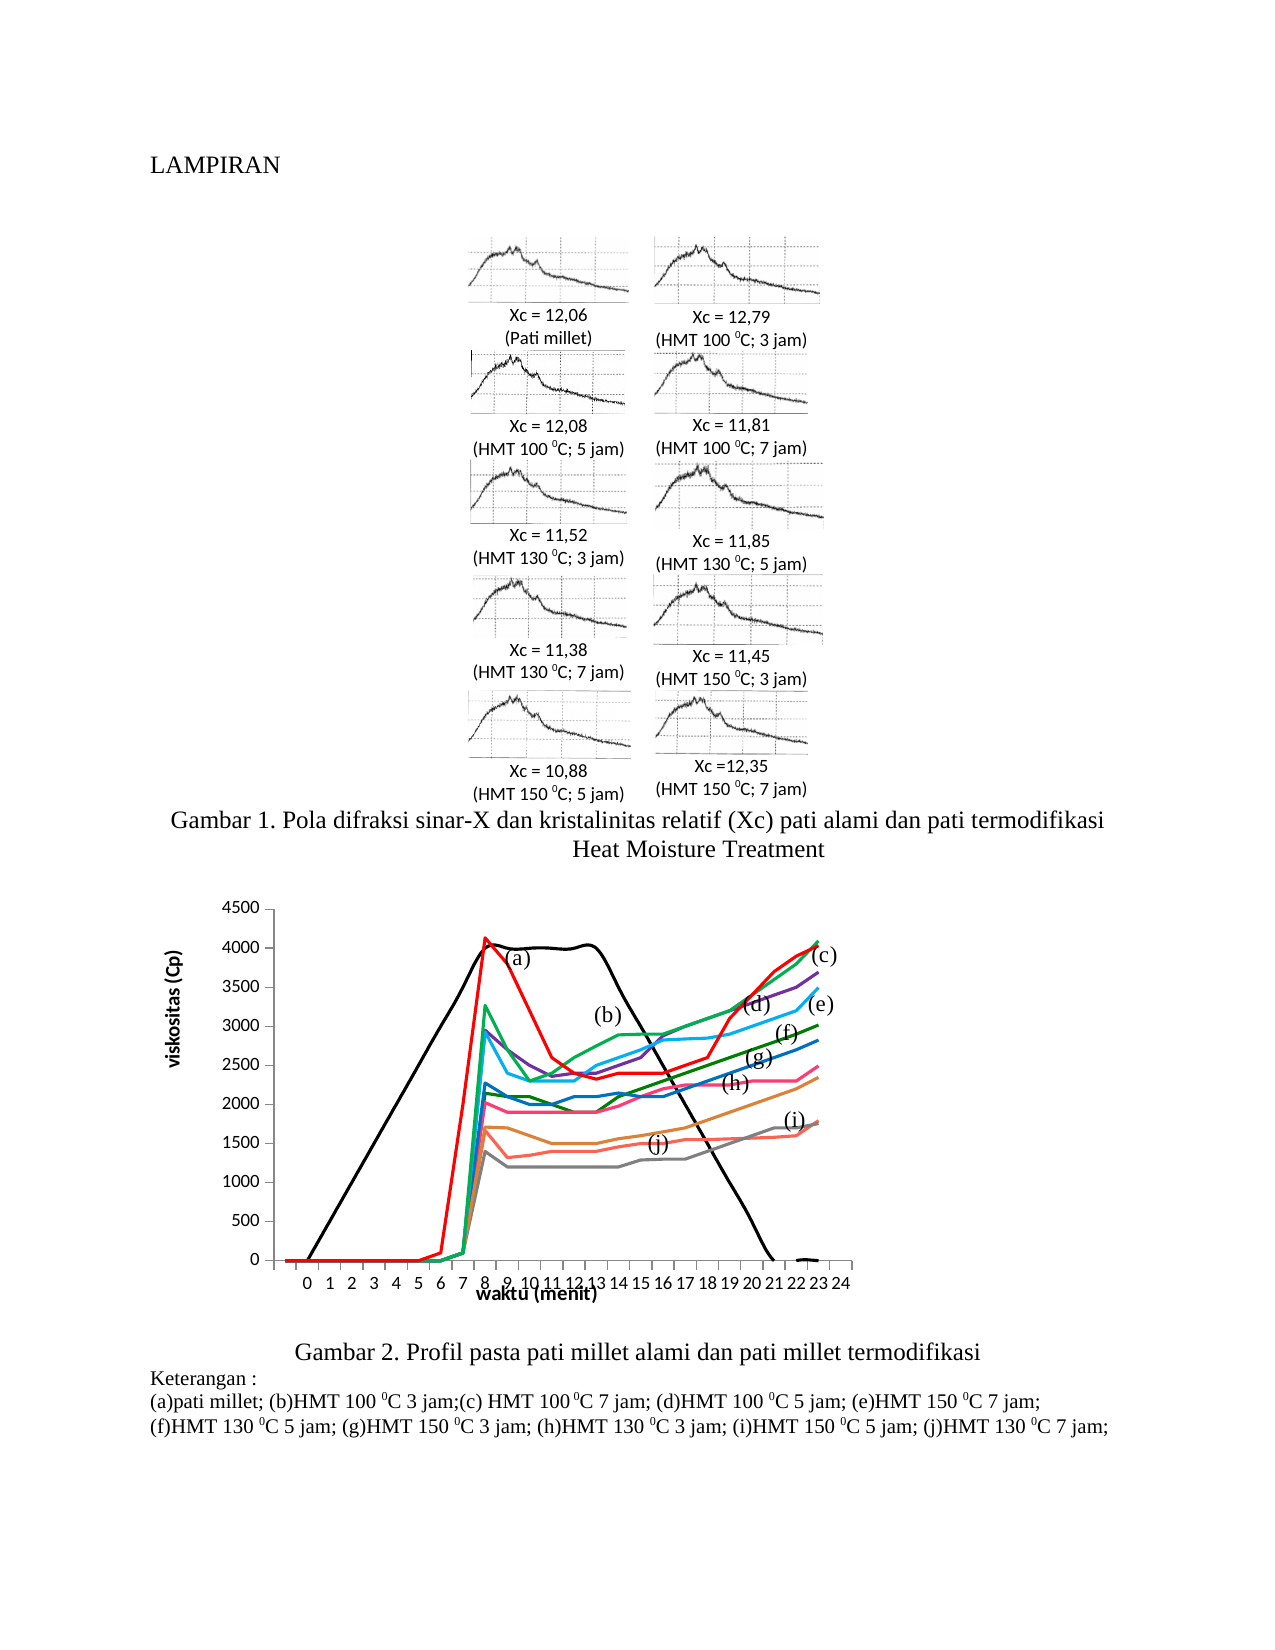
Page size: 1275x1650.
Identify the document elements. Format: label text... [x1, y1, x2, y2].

text (a)pati millet; (b)HMT 100 0C 3 jam;(c) HMT 100 0C 7 jam; (d)HMT 100 0C 5 jam; (e)HMT 150 0C 7 jam; [150, 1389, 1125, 1413]
text (f)HMT 130 0C 5 jam; (g)HMT 150 0C 3 jam; (h)HMT 130 0C 3 jam; (i)HMT 150 0C 5 jam; (j)HMT 130 0C 7 jam; [150, 1413, 1125, 1438]
table_header Xc = 12,79 (HMT 100 0C; 3 jam) [642, 236, 820, 351]
table_cell Xc = 11,81 (HMT 100 0C; 7 jam) [642, 351, 820, 460]
picture [654, 575, 823, 644]
text Gambar 2. Profil pasta pati millet alami dan pati millet termodifikasi [150, 1337, 1125, 1365]
table_header Xc = 12,06 (Pati millet) [455, 236, 642, 351]
text Keterangan : [150, 1365, 1125, 1389]
text Gambar 1. Pola difraksi sinar-X dan kristalinitas relatif (Xc) pati alami dan pati termodifikasi Heat Moisture Treatment [150, 805, 1125, 863]
table_cell Xc = 10,88 (HMT 150 0C; 5 jam) [455, 690, 642, 805]
picture [655, 237, 819, 303]
text LAMPIRAN [150, 150, 1125, 179]
table_cell Xc = 12,08 (HMT 100 0C; 5 jam) [455, 351, 642, 460]
picture [471, 460, 627, 524]
picture [656, 691, 807, 754]
table_cell Xc = 11,85 (HMT 130 0C; 5 jam) [642, 460, 820, 575]
table_cell Xc = 11,45 (HMT 150 0C; 3 jam) [642, 575, 820, 690]
picture [469, 238, 629, 303]
picture [469, 691, 631, 758]
picture [474, 576, 627, 637]
table_cell Xc = 11,52 (HMT 130 0C; 3 jam) [455, 460, 642, 575]
table_cell Xc =12,35 (HMT 150 0C; 7 jam) [642, 690, 820, 805]
table_cell Xc = 11,38 (HMT 130 0C; 7 jam) [455, 575, 642, 690]
picture [656, 461, 824, 528]
picture [471, 350, 625, 414]
picture [655, 351, 807, 414]
